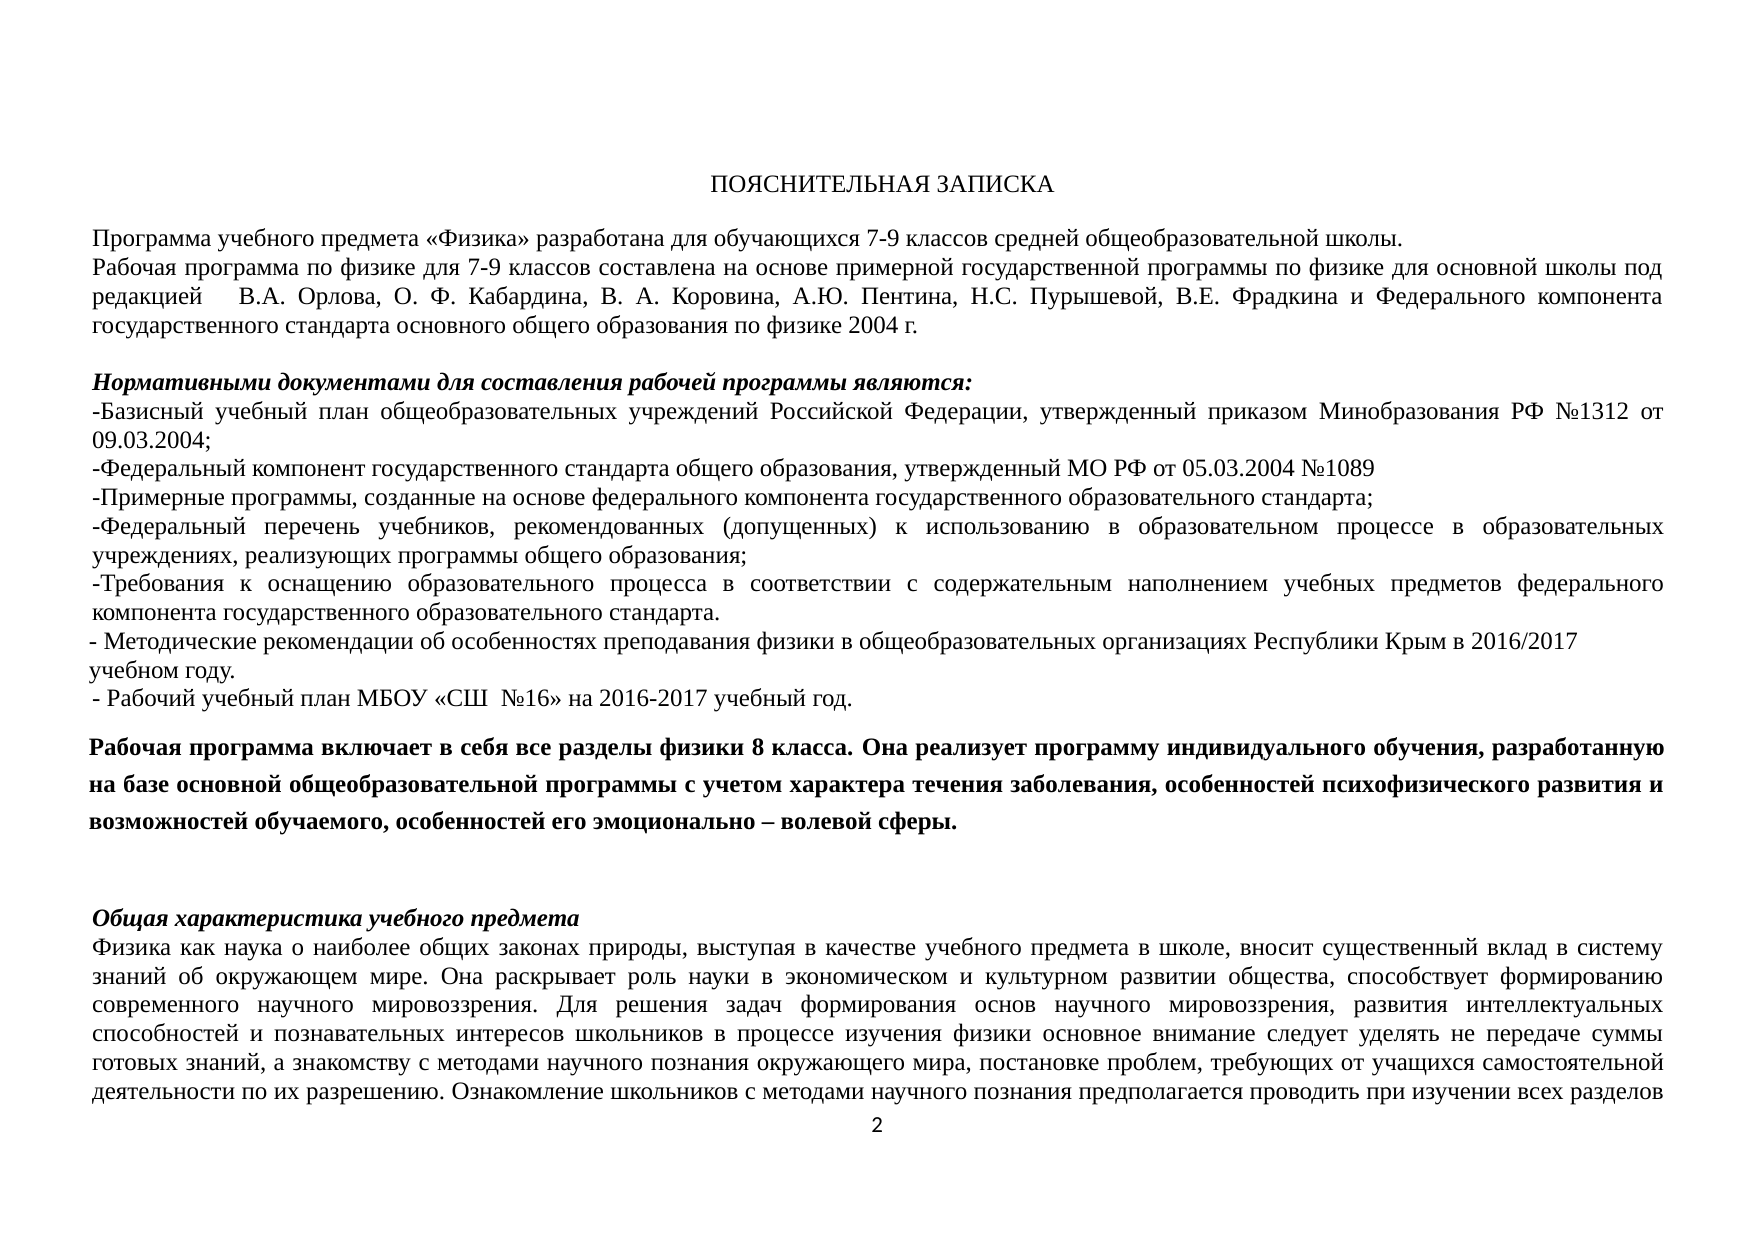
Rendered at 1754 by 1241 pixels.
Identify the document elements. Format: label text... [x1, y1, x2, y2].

text - Методические рекомендации об особенностях преподавания физики в общеобразовательных организациях Республики Крым в 2016/2017 учебном году. [89, 626, 1665, 683]
text -Федеральный компонент государственного стандарта общего образования, утвержденный МО РФ от 05.03.2004 №1089 [92, 453, 1665, 482]
text Рабочая программа по физике для 7-9 классов составлена на основе примерной государственной программы по физике для основной школы под редакцией В.А. Орлова, О. Ф. Кабардина, В. А. Коровина, А.Ю. Пентина, Н.С. Пурышевой, В.Е. Фрадкина и Федерального компонента государственного стандарта основного общего образования по физике 2004 г. [92, 252, 1665, 338]
text Рабочая программа включает в себя все разделы физики 8 класса. Она реализует программу индивидуального обучения, разработанную на базе основной общеобразовательной программы с учетом характера течения заболевания, особенностей психофизического развития и возможностей обучаемого, особенностей его эмоционально – волевой сферы. [89, 732, 1665, 835]
text ПОЯСНИТЕЛЬНАЯ ЗАПИСКА [89, 171, 1665, 197]
text Программа учебного предмета «Физика» разработана для обучающихся 7-9 классов средней общеобразовательной школы. [92, 223, 1665, 252]
text Общая характеристика учебного предмета [92, 903, 1665, 932]
text - Рабочий учебный план МБОУ «СШ №16» на 2016-2017 учебный год. [92, 683, 1665, 712]
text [92, 932, 1665, 1104]
text -Базисный учебный план общеобразовательных учреждений Российской Федерации, утвержденный приказом Минобразования РФ №1312 от 09.03.2004; [92, 396, 1665, 453]
text -Федеральный перечень учебников, рекомендованных (допущенных) к использованию в образовательном процессе в образовательных учреждениях, реализующих программы общего образования; [92, 511, 1665, 568]
text -Примерные программы, созданные на основе федерального компонента государственного образовательного стандарта; [92, 482, 1665, 511]
text -Требования к оснащению образовательного процесса в соответствии с содержательным наполнением учебных предметов федерального компонента государственного образовательного стандарта. [92, 568, 1665, 626]
text Нормативными документами для составления рабочей программы являются: [92, 367, 1665, 396]
